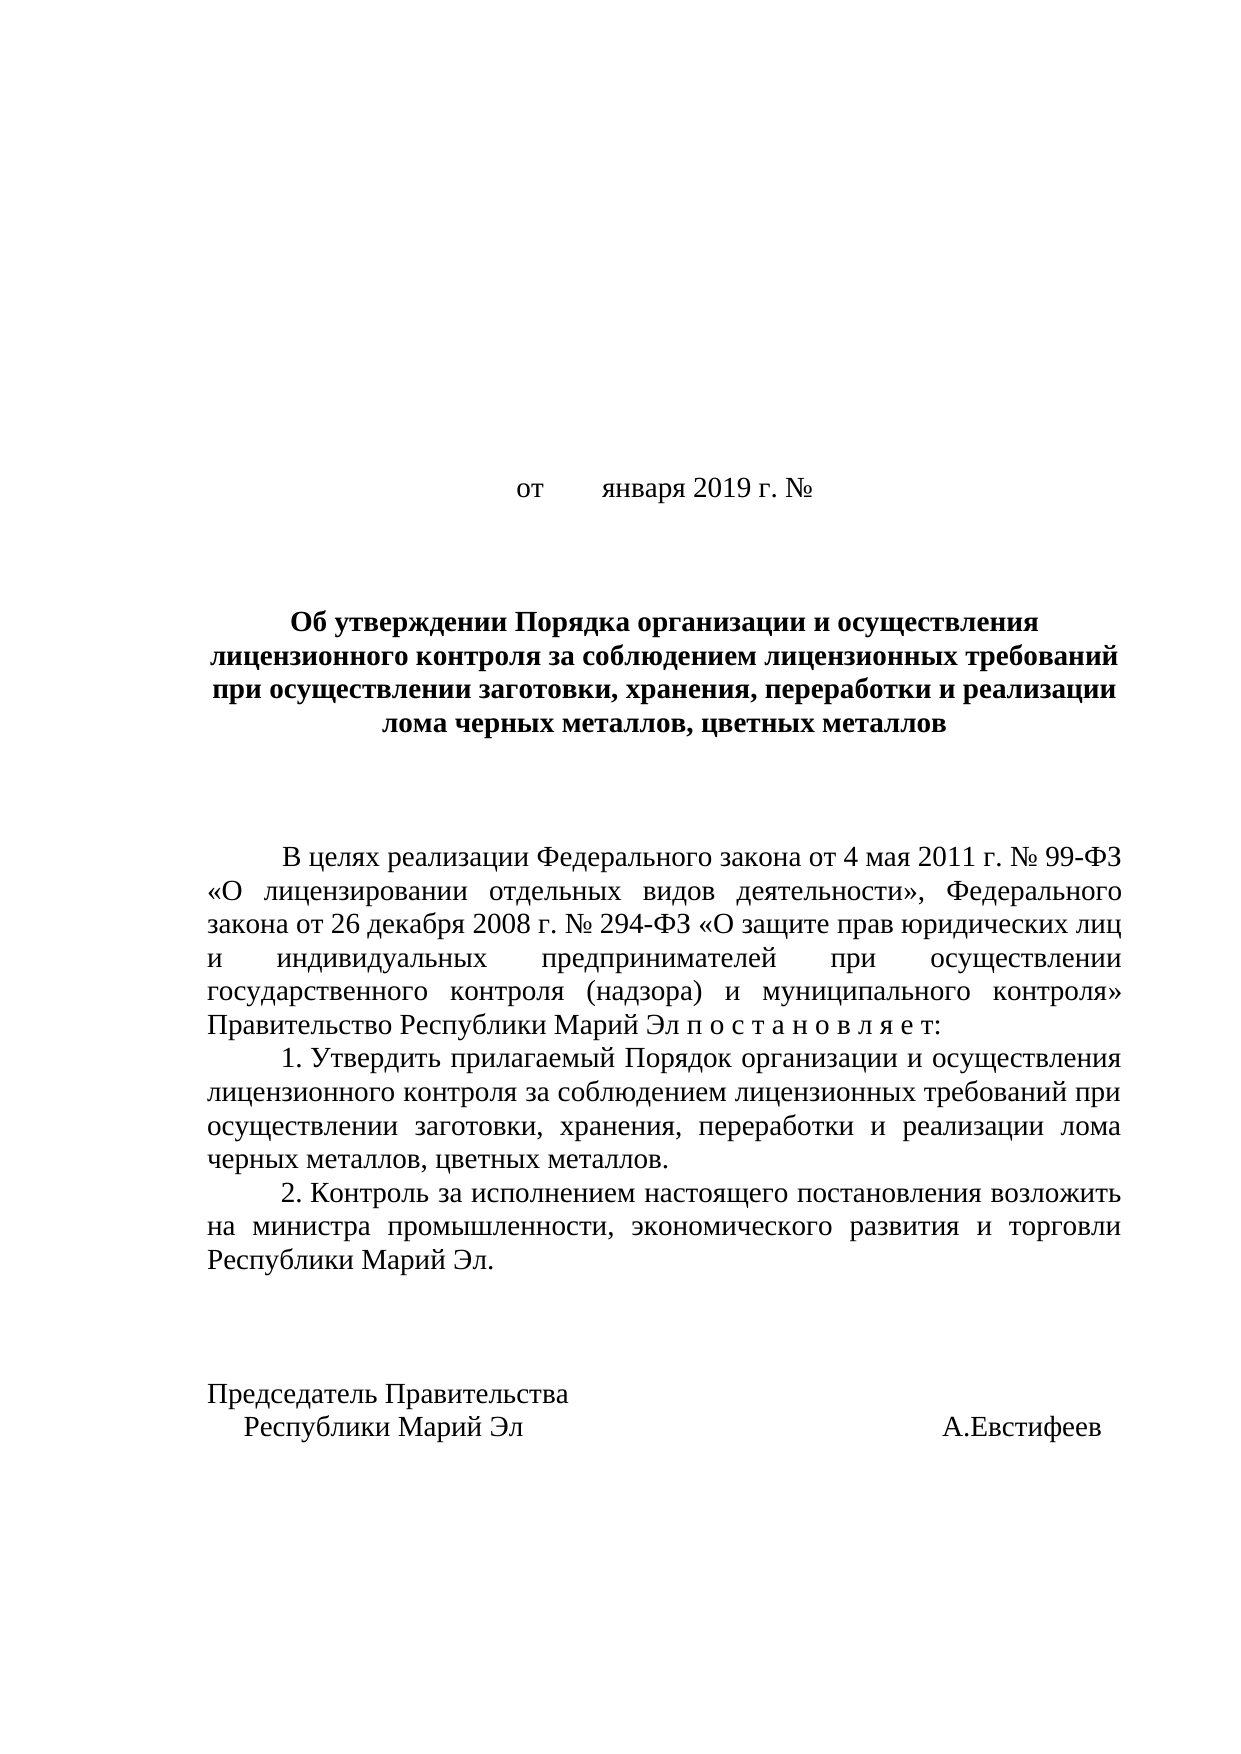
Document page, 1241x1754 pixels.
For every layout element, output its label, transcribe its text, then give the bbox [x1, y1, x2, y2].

subtitle Республики Марий Эл А.Евстифеев [207, 1409, 1122, 1443]
text 1. Утвердить прилагаемый Порядок организации и осуществления лицензионного контроля за соблюдением лицензионных требований при осуществлении заготовки, хранения, переработки и реализации лома черных металлов, цветных металлов. [207, 1041, 1122, 1175]
text от января 2019 г. № [207, 470, 1122, 504]
text 2. Контроль за исполнением настоящего постановления возложить на министра промышленности, экономического развития и торговли Республики Марий Эл. [207, 1175, 1122, 1275]
text Об утверждении Порядка организации и осуществления лицензионного контроля за соблюдением лицензионных требований при осуществлении заготовки, хранения, переработки и реализации лома черных металлов, цветных металлов [207, 604, 1122, 739]
text В целях реализации Федерального закона от 4 мая 2011 г. № 99-ФЗ «О лицензировании отдельных видов деятельности», Федерального закона от 26 декабря 2008 г. № 294-ФЗ «О защите прав юридических лиц и индивидуальных предпринимателей при осуществлении государственного контроля (надзора) и муниципального контроля» Правительство Республики Марий Эл п о с т а н о в л я е т: [207, 839, 1122, 1041]
subtitle Председатель Правительства [207, 1376, 1122, 1409]
